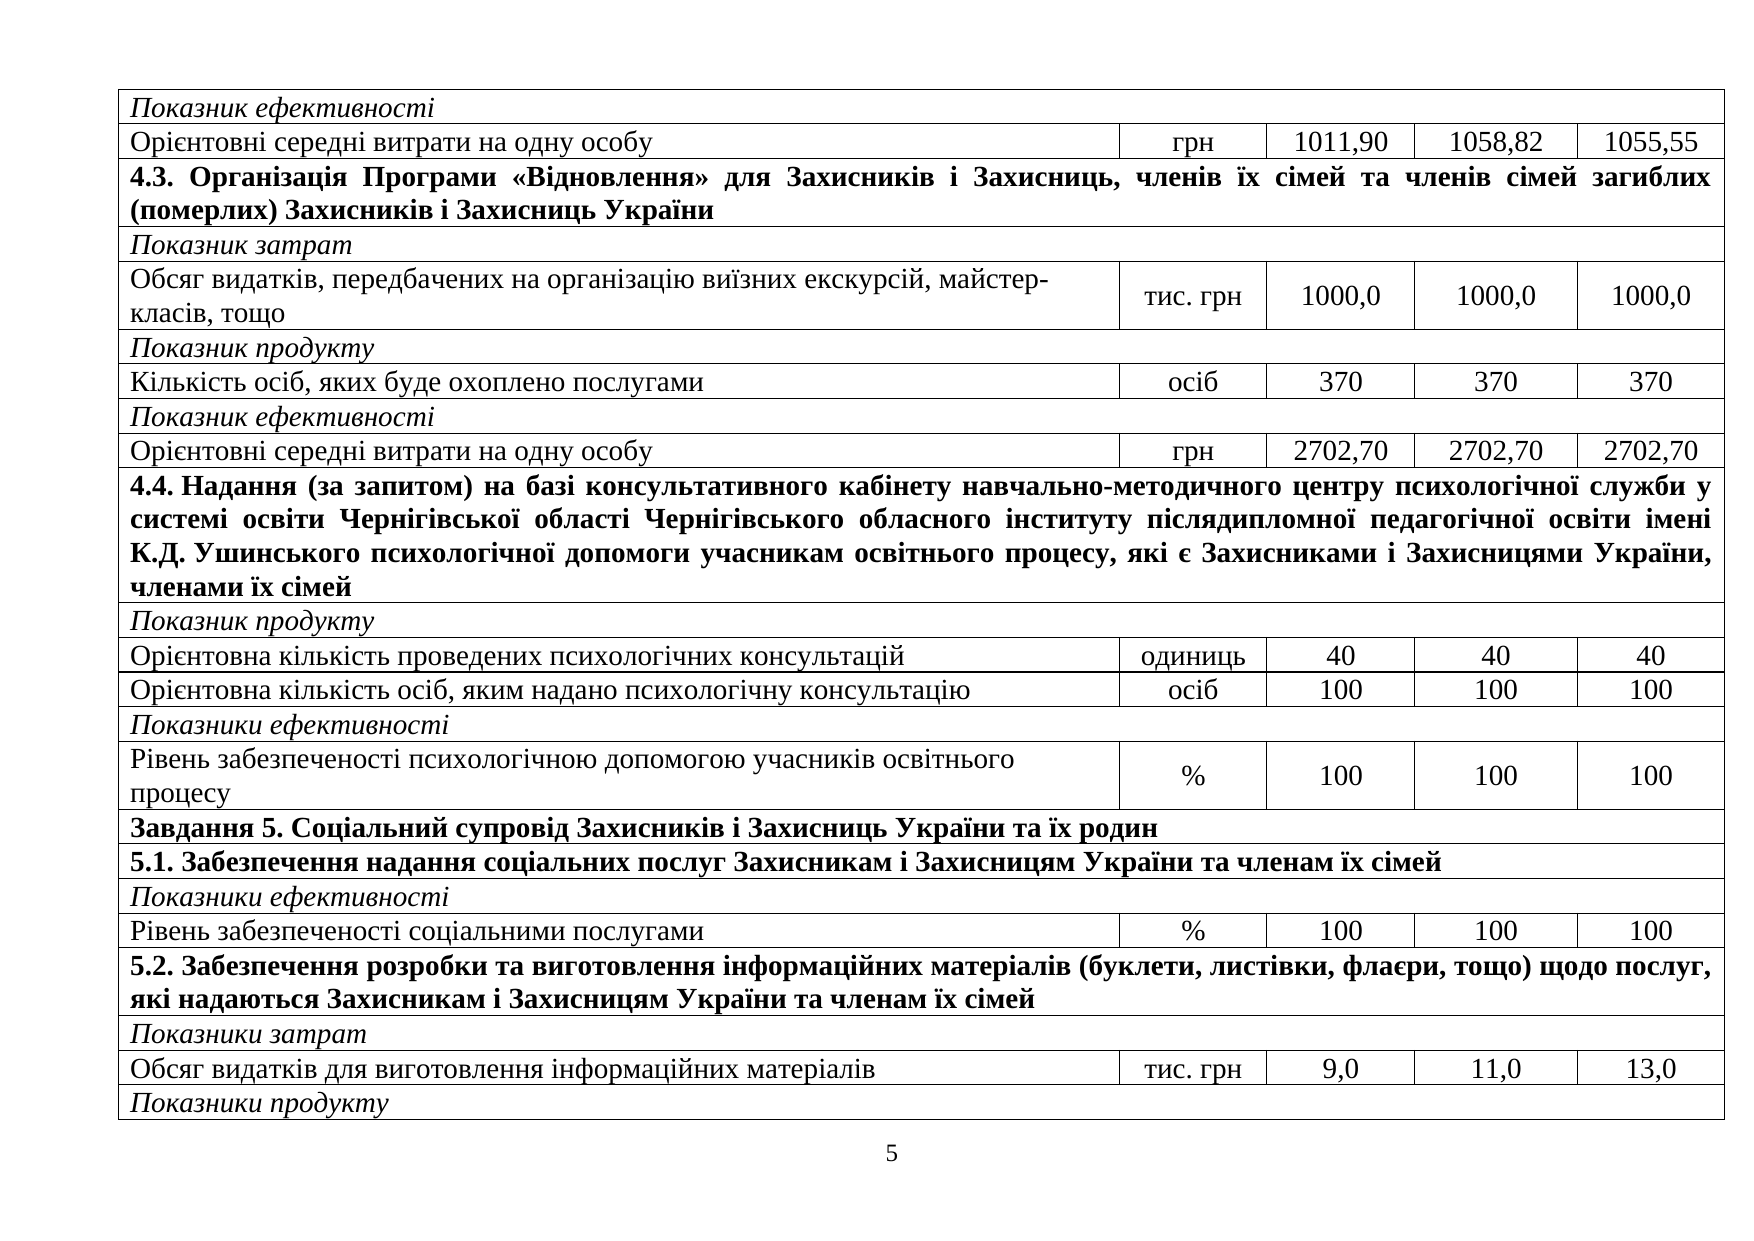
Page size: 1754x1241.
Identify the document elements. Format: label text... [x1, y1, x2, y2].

table_cell 100 [1267, 673, 1414, 706]
table_cell 100 [1415, 742, 1577, 809]
table_cell грн [1120, 124, 1266, 158]
table_cell тис. грн [1120, 262, 1266, 329]
table_cell 370 [1267, 364, 1414, 398]
table_cell Обсяг видатків, передбачених на організацію виїзних екскурсій, майстер-класів, тощо [119, 262, 1119, 329]
table_cell 100 [1267, 742, 1414, 809]
table_cell Кількість осіб, яких буде охоплено послугами [119, 364, 1119, 398]
table_cell 5.2. Забезпечення розробки та виготовлення інформаційних матеріалів (буклети, листівки, флаєри, тощо) щодо послуг, які надаються Захисникам і Захисницям України та членам їх сімей [119, 948, 1724, 1015]
table_cell 100 [1267, 914, 1414, 947]
table_cell Показники ефективності [119, 707, 1724, 741]
table_cell 2702,70 [1578, 434, 1724, 467]
table_cell Орієнтовна кількість осіб, яким надано психологічну консультацію [119, 673, 1119, 706]
table_cell 2702,70 [1415, 434, 1577, 467]
table_cell 100 [1415, 914, 1577, 947]
table_cell 40 [1267, 638, 1414, 671]
table_cell 1000,0 [1578, 262, 1724, 329]
table_cell 4.4. Надання (за запитом) на базі консультативного кабінету навчально-методичного центру психологічної служби у системі освіти Чернігівської області Чернігівського обласного інституту післядипломної педагогічної освіти імені К.Д. Ушинського психологічної допомоги учасникам освітнього процесу, які є Захисниками і Захисницями України, членами їх сімей [119, 468, 1724, 602]
table_cell 100 [1578, 914, 1724, 947]
table_cell 370 [1578, 364, 1724, 398]
table_cell 40 [1578, 638, 1724, 671]
table_cell Показник продукту [119, 330, 1724, 363]
table_cell % [1120, 742, 1266, 809]
table_cell Рівень забезпеченості психологічною допомогою учасників освітнього процесу [119, 742, 1119, 809]
table_cell Показники продукту [119, 1085, 1724, 1119]
table_cell осіб [1120, 673, 1266, 706]
table_cell 1055,55 [1578, 124, 1724, 158]
table_cell % [1120, 914, 1266, 947]
table_cell тис. грн [1120, 1051, 1266, 1084]
table_cell Показники затрат [119, 1016, 1724, 1050]
table_cell осіб [1120, 364, 1266, 398]
table_cell Показник ефективності [119, 399, 1724, 432]
table_cell Орієнтовні середні витрати на одну особу [119, 124, 1119, 158]
table_cell 370 [1415, 364, 1577, 398]
table_cell 1011,90 [1267, 124, 1414, 158]
table_cell 4.3. Організація Програми «Відновлення» для Захисників і Захисниць, членів їх сімей та членів сімей загиблих (померлих) Захисників і Захисниць України [119, 159, 1724, 226]
table_cell 100 [1415, 673, 1577, 706]
table_cell 100 [1578, 673, 1724, 706]
table_cell 2702,70 [1267, 434, 1414, 467]
table_cell 1000,0 [1267, 262, 1414, 329]
table_cell 5.1. Забезпечення надання соціальних послуг Захисникам і Захисницям України та членам їх сімей [119, 844, 1724, 878]
table_cell Рівень забезпеченості соціальними послугами [119, 914, 1119, 947]
table_cell 40 [1415, 638, 1577, 671]
table_cell 11,0 [1415, 1051, 1577, 1084]
table_cell грн [1120, 434, 1266, 467]
table_cell одиниць [1120, 638, 1266, 671]
table_cell Показник ефективності [119, 90, 1724, 123]
table_cell Обсяг видатків для виготовлення інформаційних матеріалів [119, 1051, 1119, 1084]
table_cell 13,0 [1578, 1051, 1724, 1084]
table_cell Показник затрат [119, 227, 1724, 261]
table_cell Завдання 5. Соціальний супровід Захисників і Захисниць України та їх родин [119, 810, 1724, 843]
table_cell 100 [1578, 742, 1724, 809]
table_cell Орієнтовна кількість проведених психологічних консультацій [119, 638, 1119, 671]
table_cell 1058,82 [1415, 124, 1577, 158]
table_cell Показник продукту [119, 603, 1724, 637]
table_cell 9,0 [1267, 1051, 1414, 1084]
table_cell Орієнтовні середні витрати на одну особу [119, 434, 1119, 467]
table_cell 1000,0 [1415, 262, 1577, 329]
table_cell Показники ефективності [119, 879, 1724, 912]
